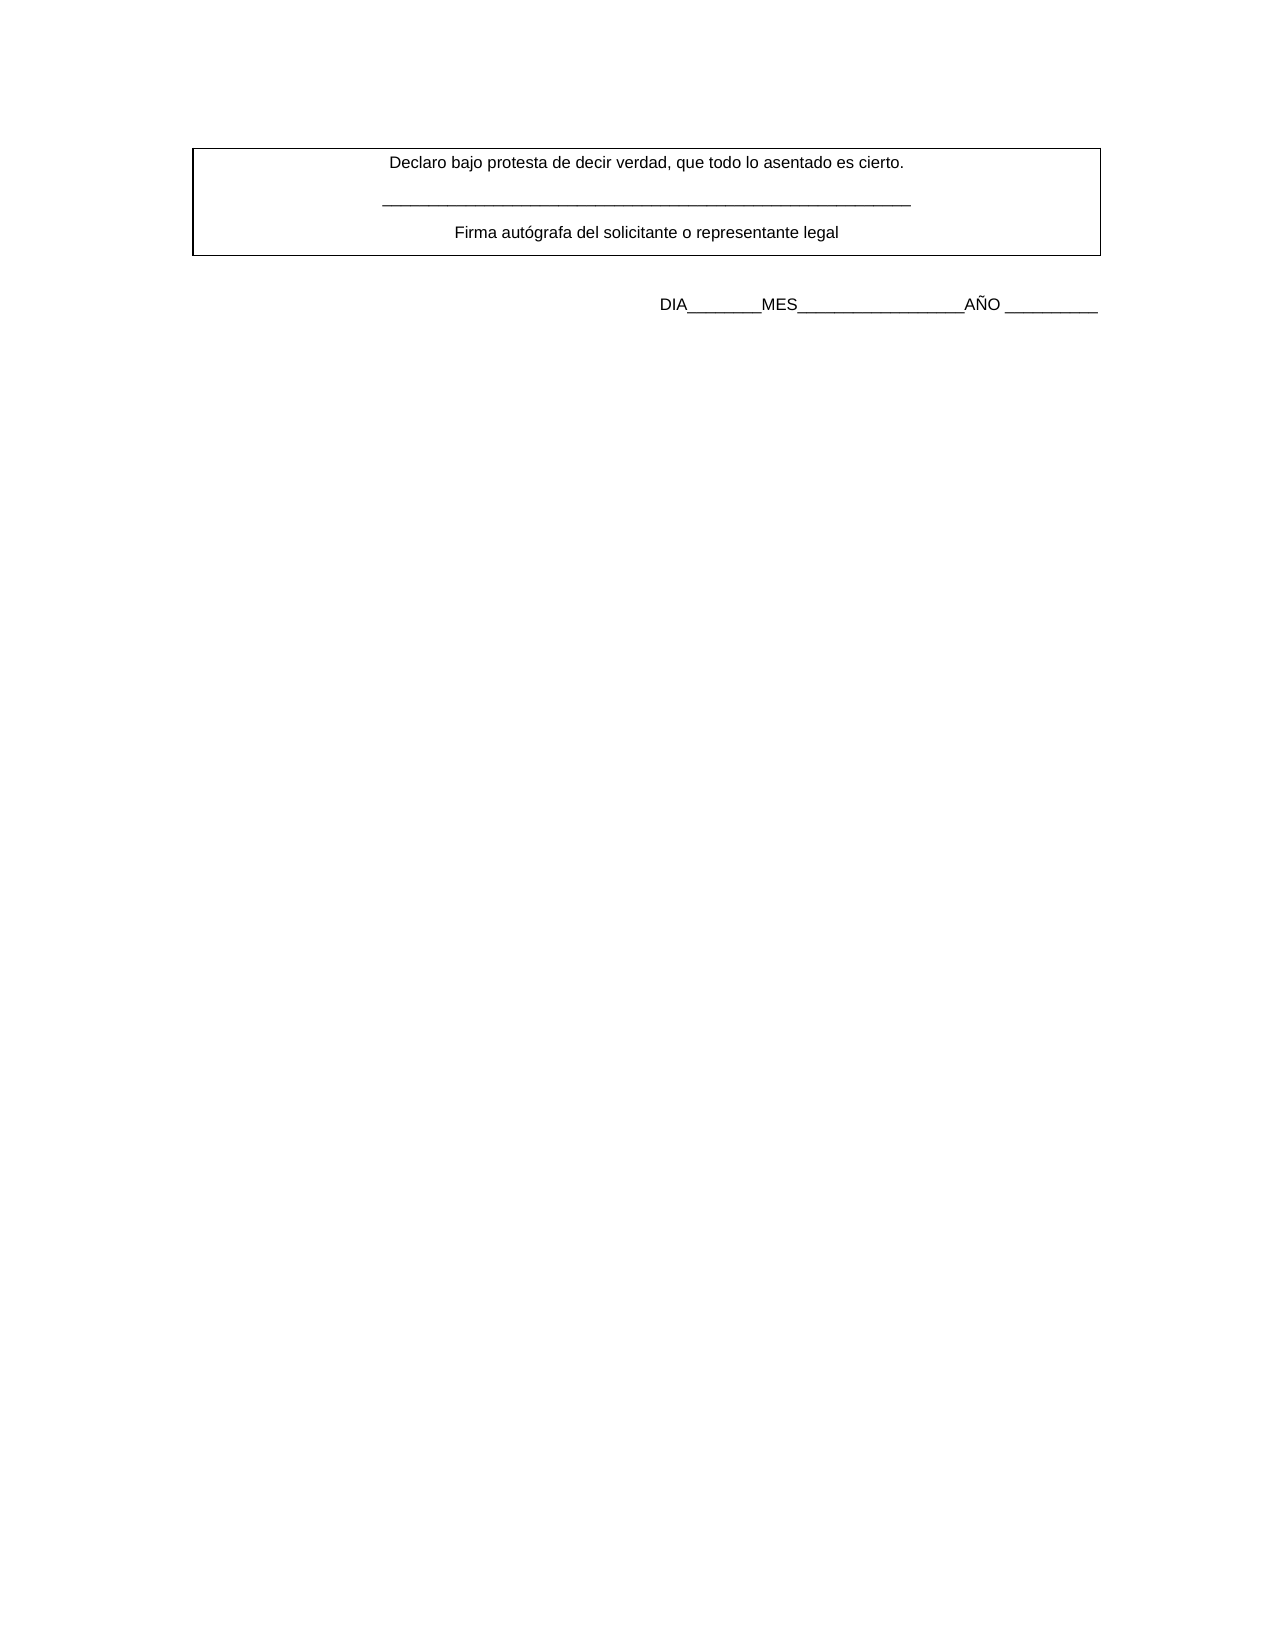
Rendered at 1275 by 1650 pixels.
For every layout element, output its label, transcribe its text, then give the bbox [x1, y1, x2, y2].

text DIA________MES__________________AÑO __________ [177, 291, 1098, 316]
table_cell Declaro bajo protesta de decir verdad, que todo lo asentado es cierto. _________________________________________________________ Firma autógrafa del solicitante o representante legal [194, 149, 1100, 254]
